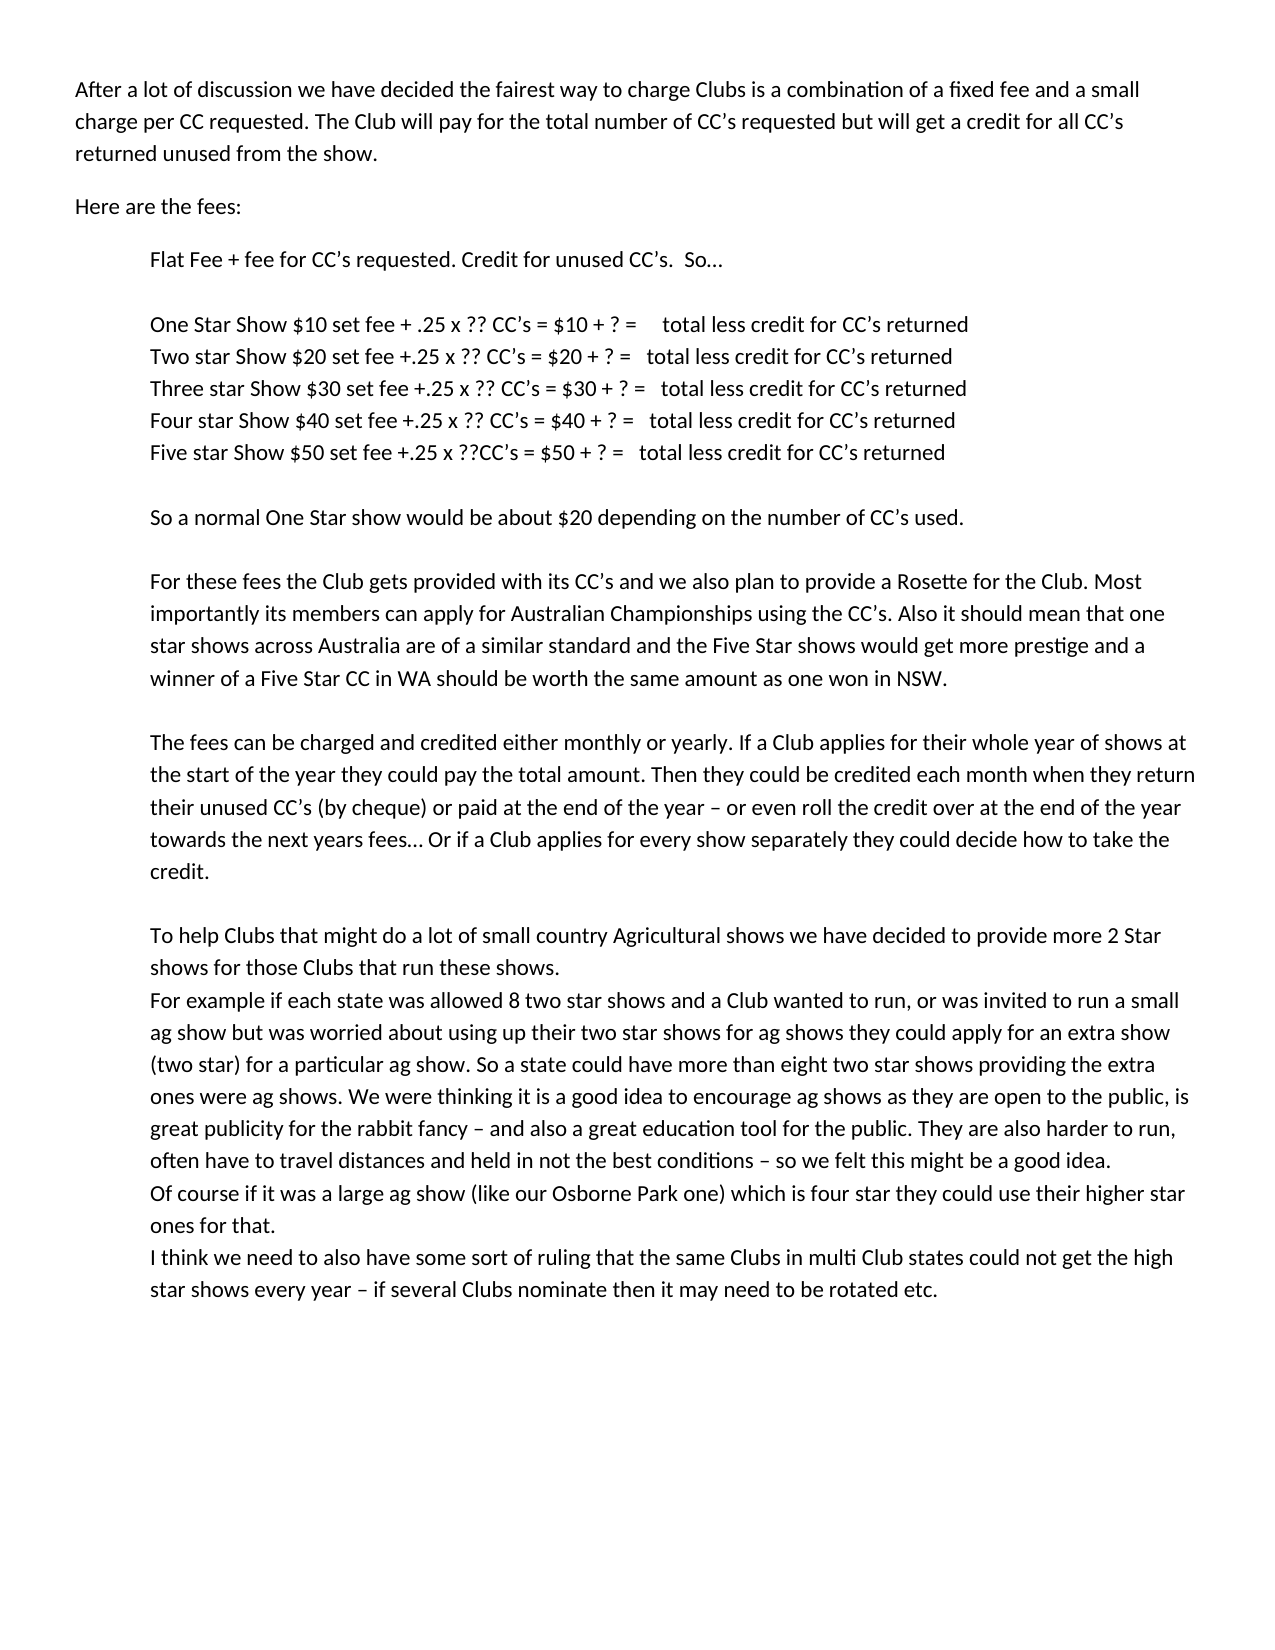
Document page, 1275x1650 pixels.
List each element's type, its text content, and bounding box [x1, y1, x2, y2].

text Of course if it was a large ag show (like our Osborne Park one) which is four star they could use their higher star ones for that. [150, 1179, 1200, 1239]
text Flat Fee + fee for CC’s requested. Credit for unused CC’s. So… [150, 245, 1200, 273]
text Four star Show $40 set fee +.25 x ?? CC’s = $40 + ? = total less credit for CC’s returned [150, 406, 1200, 434]
text I think we need to also have some sort of ruling that the same Clubs in multi Club states could not get the high star shows every year – if several Clubs nominate then it may need to be rotated etc. [150, 1243, 1200, 1303]
text Here are the fees: [75, 192, 1200, 220]
text For these fees the Club gets provided with its CC’s and we also plan to provide a Rosette for the Club. Most importantly its members can apply for Australian Championships using the CC’s. Also it should mean that one star shows across Australia are of a similar standard and the Five Star shows would get more prestige and a winner of a Five Star CC in WA should be worth the same amount as one won in NSW. [150, 567, 1200, 692]
text Two star Show $20 set fee +.25 x ?? CC’s = $20 + ? = total less credit for CC’s returned [150, 342, 1200, 370]
text Five star Show $50 set fee +.25 x ??CC’s = $50 + ? = total less credit for CC’s returned [150, 438, 1200, 467]
text For example if each state was allowed 8 two star shows and a Club wanted to run, or was invited to run a small ag show but was worried about using up their two star shows for ag shows they could apply for an extra show (two star) for a particular ag show. So a state could have more than eight two star shows providing the extra ones were ag shows. We were thinking it is a good idea to encourage ag shows as they are open to the public, is great publicity for the rabbit fancy – and also a great education tool for the public. They are also harder to run, often have to travel distances and held in not the best conditions – so we felt this might be a good idea. [150, 986, 1200, 1175]
text One Star Show $10 set fee + .25 x ?? CC’s = $10 + ? = total less credit for CC’s returned [150, 310, 1200, 338]
text After a lot of discussion we have decided the fairest way to charge Clubs is a combination of a fixed fee and a small charge per CC requested. The Club will pay for the total number of CC’s requested but will get a credit for all CC’s returned unused from the show. [75, 75, 1200, 167]
text So a normal One Star show would be about $20 depending on the number of CC’s used. [150, 503, 1200, 531]
text Three star Show $30 set fee +.25 x ?? CC’s = $30 + ? = total less credit for CC’s returned [150, 374, 1200, 402]
text To help Clubs that might do a lot of small country Agricultural shows we have decided to provide more 2 Star shows for those Clubs that run these shows. [150, 921, 1200, 982]
text The fees can be charged and credited either monthly or yearly. If a Club applies for their whole year of shows at the start of the year they could pay the total amount. Then they could be credited each month when they return their unused CC’s (by cheque) or paid at the end of the year – or even roll the credit over at the end of the year towards the next years fees… Or if a Club applies for every show separately they could decide how to take the credit. [150, 728, 1200, 885]
